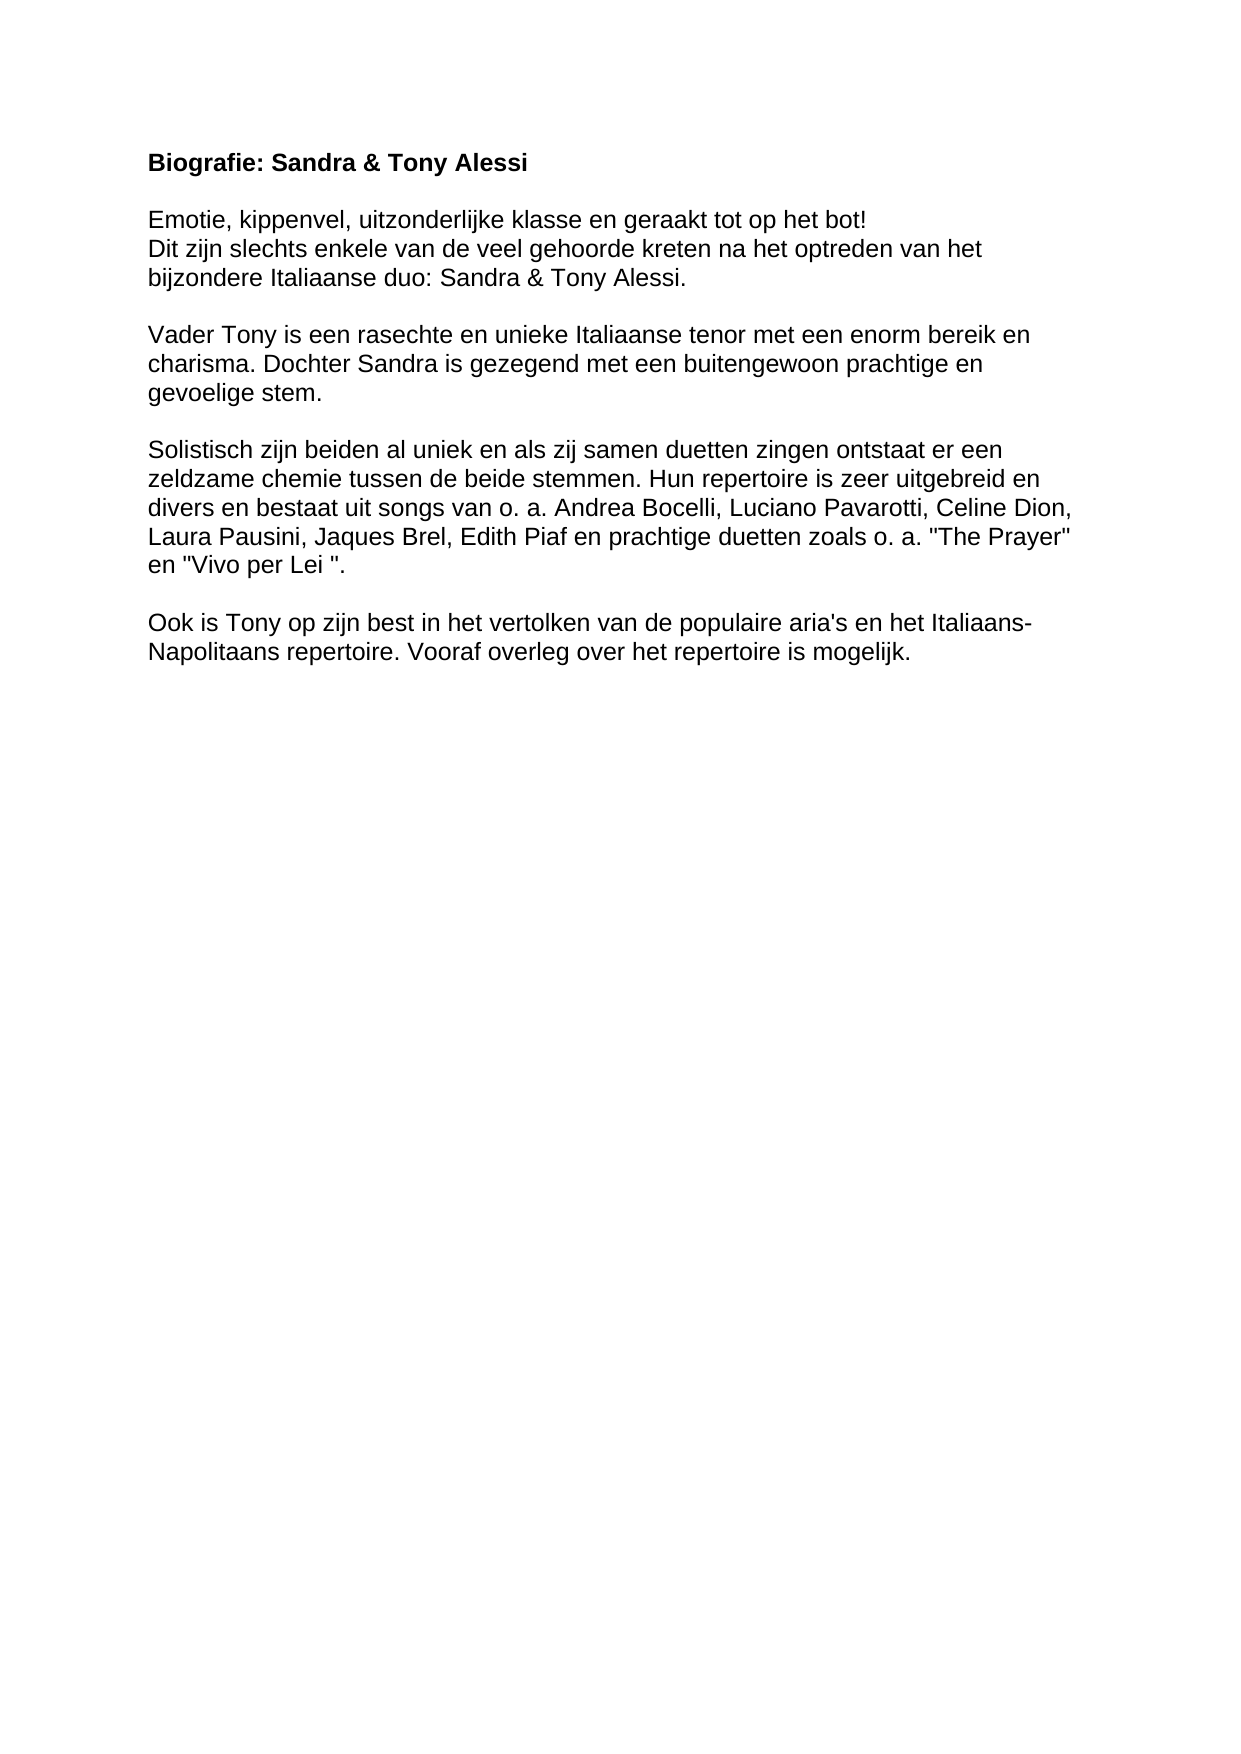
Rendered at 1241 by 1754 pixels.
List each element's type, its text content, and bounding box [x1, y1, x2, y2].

text Emotie, kippenvel, uitzonderlijke klasse en geraakt tot op het bot! Dit zijn slechts enkele van de veel gehoorde kreten na het optreden van het bijzondere Italiaanse duo: Sandra & Tony Alessi. Vader Tony is een rasechte en unieke Italiaanse tenor met een enorm bereik en charisma. Dochter Sandra is gezegend met een buitengewoon prachtige en gevoelige stem. Solistisch zijn beiden al uniek en als zij samen duetten zingen ontstaat er een zeldzame chemie tussen de beide stemmen. Hun repertoire is zeer uitgebreid en divers en bestaat uit songs van o. a. Andrea Bocelli, Luciano Pavarotti, Celine Dion, Laura Pausini, Jaques Brel, Edith Piaf en prachtige duetten zoals o. a. "The Prayer" en "Vivo per Lei ". Ook is Tony op zijn best in het vertolken van de populaire aria's en het Italiaans-Napolitaans repertoire. Vooraf overleg over het repertoire is mogelijk. [148, 206, 1093, 666]
text Biografie: Sandra & Tony Alessi [148, 148, 1093, 176]
